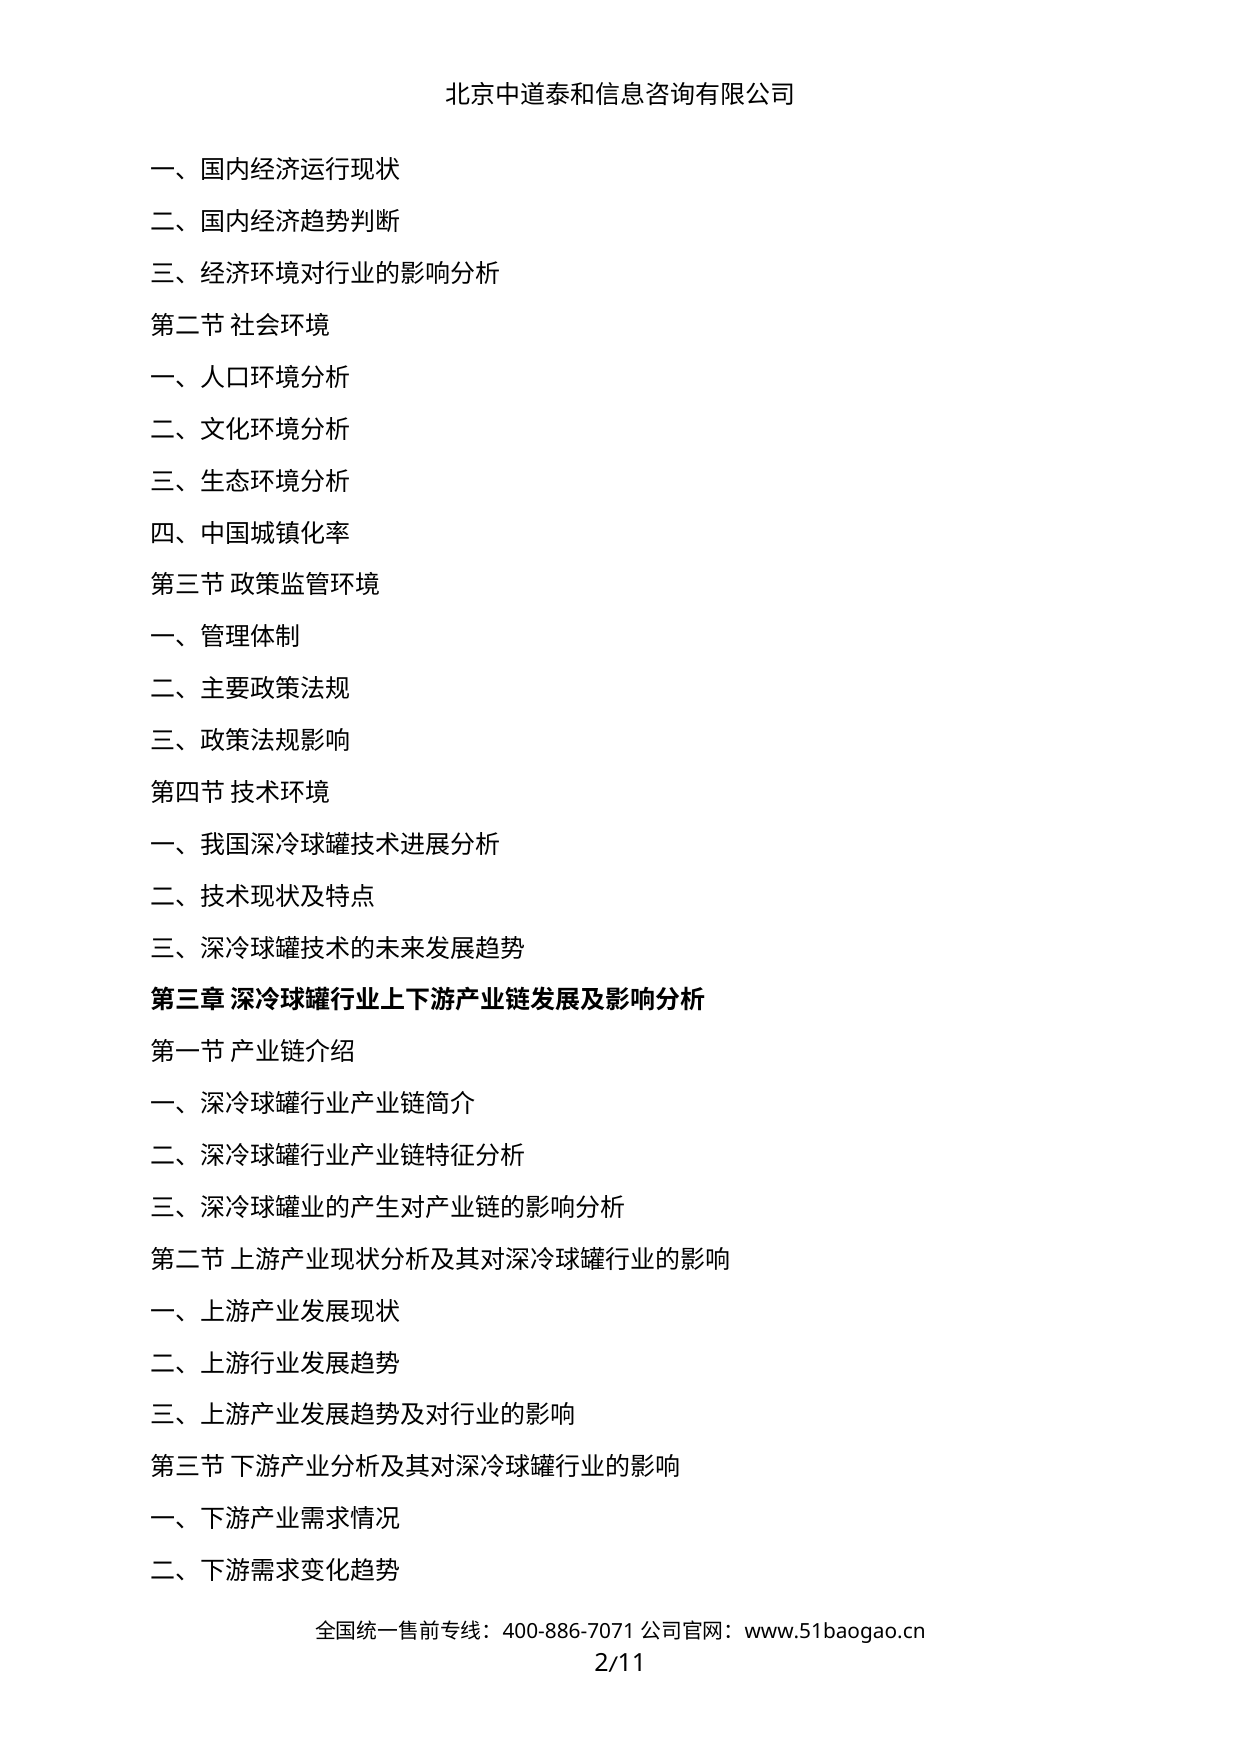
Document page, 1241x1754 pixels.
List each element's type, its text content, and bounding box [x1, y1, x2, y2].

text 一、下游产业需求情况 [150, 1499, 1090, 1535]
text 第三节 政策监管环境 [150, 565, 1090, 601]
text 三、经济环境对行业的影响分析 [150, 254, 1090, 290]
text 第三节 下游产业分析及其对深冷球罐行业的影响 [150, 1447, 1090, 1483]
text 一、我国深冷球罐技术进展分析 [150, 824, 1090, 861]
text 二、文化环境分析 [150, 409, 1090, 446]
text 第二节 社会环境 [150, 306, 1090, 342]
text 二、深冷球罐行业产业链特征分析 [150, 1136, 1090, 1172]
text 一、深冷球罐行业产业链简介 [150, 1084, 1090, 1120]
text 三、政策法规影响 [150, 721, 1090, 757]
text 一、管理体制 [150, 617, 1090, 653]
text 第三章 深冷球罐行业上下游产业链发展及影响分析 [150, 980, 1090, 1016]
text 一、上游产业发展现状 [150, 1291, 1090, 1327]
text 第二节 上游产业现状分析及其对深冷球罐行业的影响 [150, 1239, 1090, 1276]
text 二、技术现状及特点 [150, 876, 1090, 912]
text 二、上游行业发展趋势 [150, 1343, 1090, 1379]
text 二、下游需求变化趋势 [150, 1551, 1090, 1587]
text 一、国内经济运行现状 [150, 150, 1090, 186]
text 一、人口环境分析 [150, 357, 1090, 394]
text 第四节 技术环境 [150, 772, 1090, 809]
text 二、国内经济趋势判断 [150, 202, 1090, 238]
text 三、深冷球罐技术的未来发展趋势 [150, 928, 1090, 964]
text 三、生态环境分析 [150, 461, 1090, 497]
text 三、深冷球罐业的产生对产业链的影响分析 [150, 1187, 1090, 1224]
text 三、上游产业发展趋势及对行业的影响 [150, 1395, 1090, 1431]
text 第一节 产业链介绍 [150, 1032, 1090, 1068]
text 四、中国城镇化率 [150, 513, 1090, 549]
text 二、主要政策法规 [150, 669, 1090, 705]
